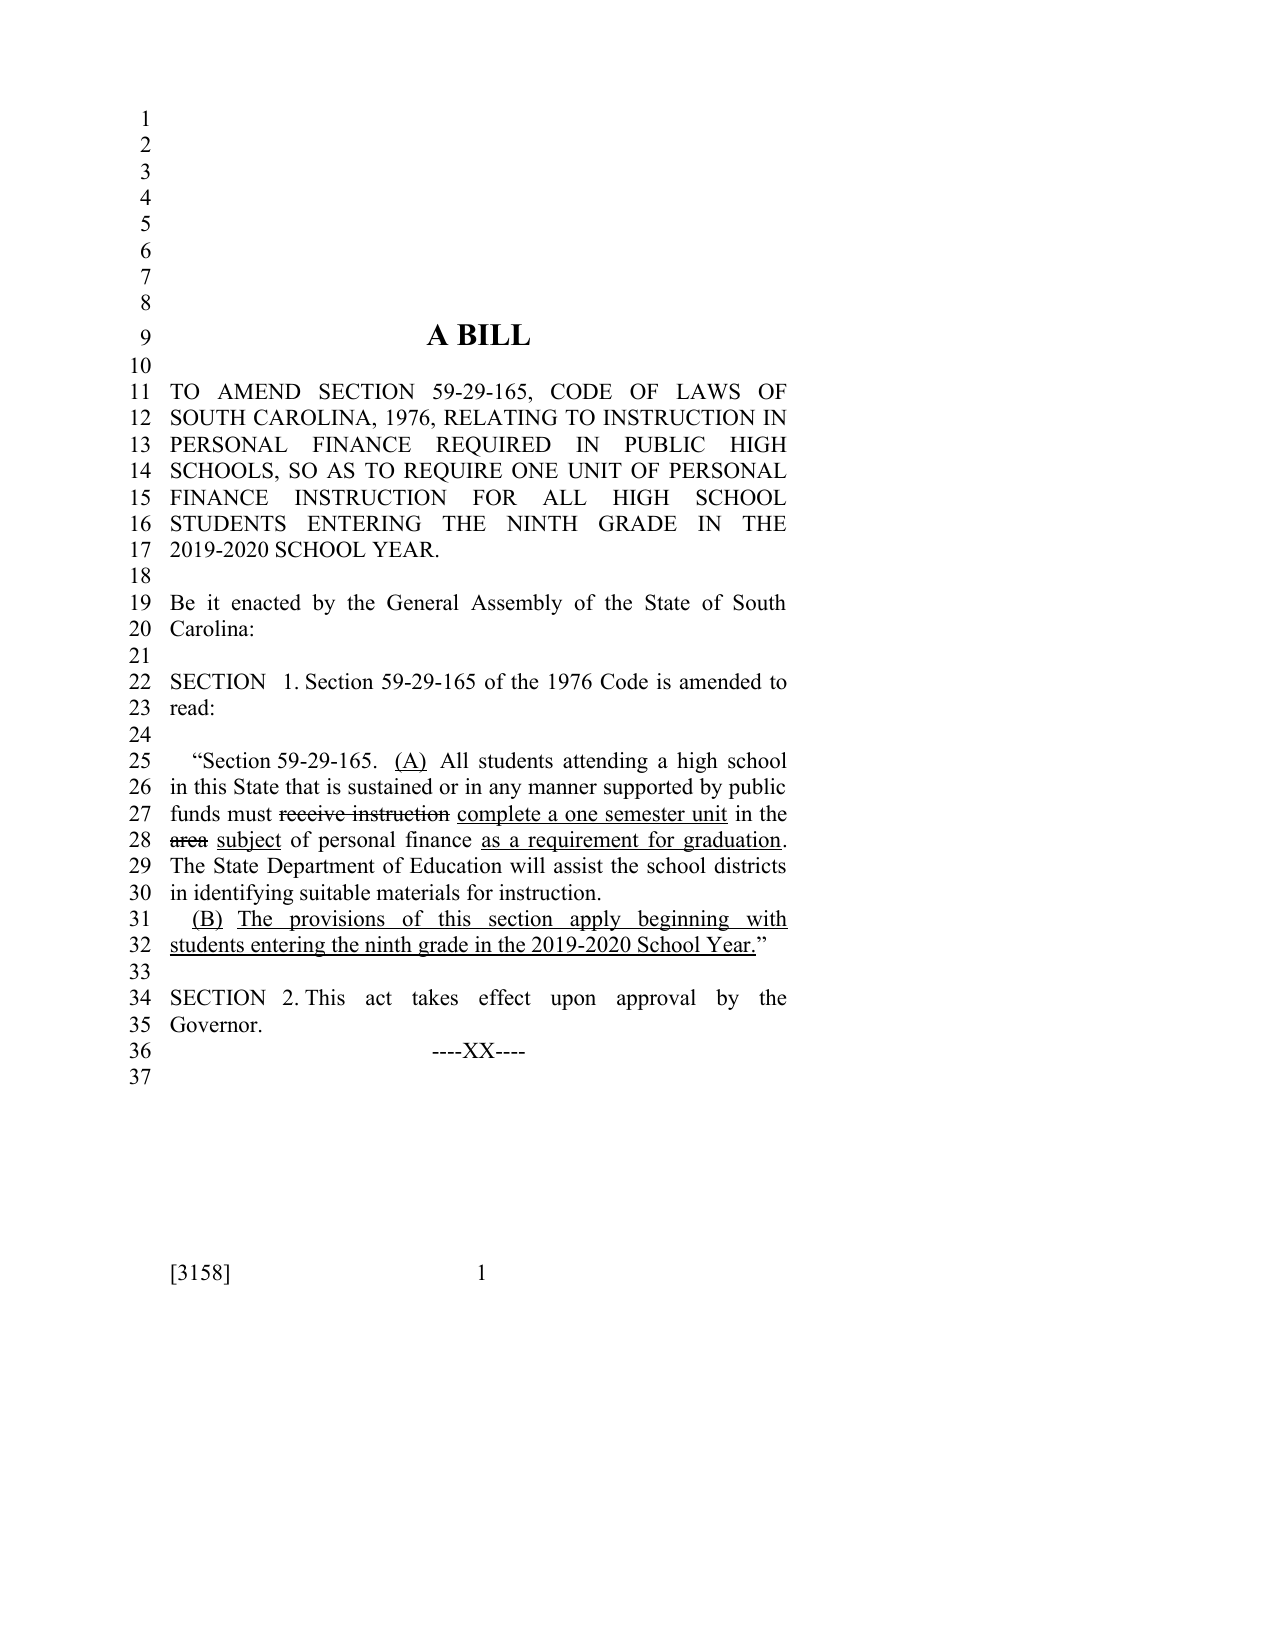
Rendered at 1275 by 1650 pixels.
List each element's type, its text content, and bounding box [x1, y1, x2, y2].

text ----XX---- [169, 1037, 787, 1063]
text SECTION 1. Section 59-29-165 of the 1976 Code is amended to read: [169, 668, 787, 721]
text “Section 59-29-165. (A) All students attending a high school in this State that is sustained or in any manner supported by public funds must receive instruction complete a one semester unit in the area subject of personal finance as a requirement for graduation. The State Department of Education will assist the school districts in identifying suitable materials for instruction. [169, 747, 787, 905]
text SECTION 2. This act takes effect upon approval by the Governor. [169, 984, 787, 1037]
text A BILL [169, 316, 787, 352]
text (B) The provisions of this section apply beginning with students entering the ninth grade in the 2019-2020 School Year.” [169, 905, 787, 958]
text TO AMEND SECTION 59-29-165, CODE OF LAWS OF SOUTH CAROLINA, 1976, RELATING TO INSTRUCTION IN PERSONAL FINANCE REQUIRED IN PUBLIC HIGH SCHOOLS, SO AS TO REQUIRE ONE UNIT OF PERSONAL FINANCE INSTRUCTION FOR ALL HIGH SCHOOL STUDENTS ENTERING THE NINTH GRADE IN THE 2019-2020 SCHOOL YEAR. [169, 378, 787, 563]
text Be it enacted by the General Assembly of the State of South Carolina: [169, 589, 787, 642]
